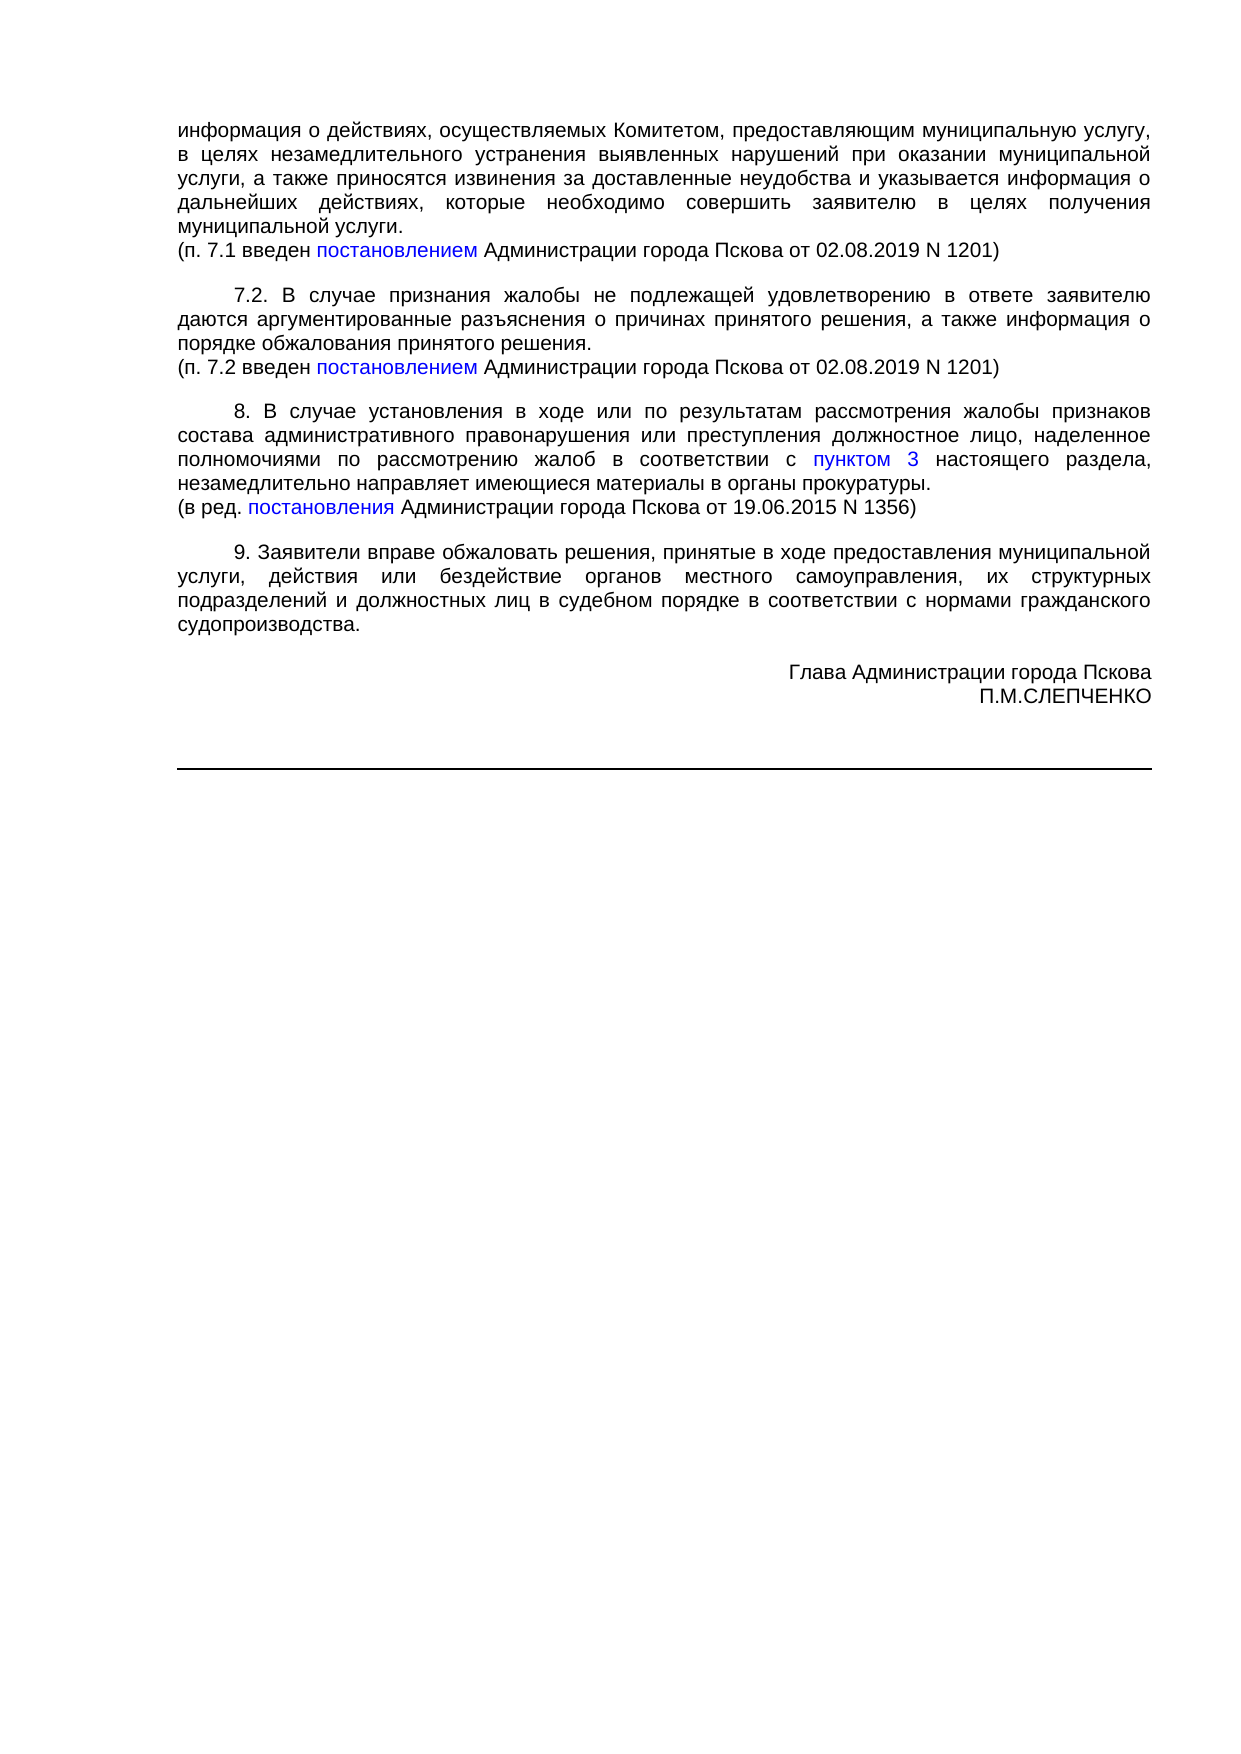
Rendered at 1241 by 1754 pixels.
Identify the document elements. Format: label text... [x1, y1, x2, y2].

text Глава Администрации города Пскова [177, 660, 1152, 684]
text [177, 118, 1152, 238]
text 9. Заявители вправе обжаловать решения, принятые в ходе предоставления муниципальной услуги, действия или бездействие органов местного самоуправления, их структурных подразделений и должностных лиц в судебном порядке в соответствии с нормами гражданского судопроизводства. [177, 540, 1152, 636]
text (п. 7.1 введен постановлением Администрации города Пскова от 02.08.2019 N 1201) [177, 238, 1152, 262]
text 7.2. В случае признания жалобы не подлежащей удовлетворению в ответе заявителю даются аргументированные разъяснения о причинах принятого решения, а также информация о порядке обжалования принятого решения. [177, 283, 1152, 354]
text (п. 7.2 введен постановлением Администрации города Пскова от 02.08.2019 N 1201) [177, 354, 1152, 378]
text (в ред. постановления Администрации города Пскова от 19.06.2015 N 1356) [177, 495, 1152, 519]
text 8. В случае установления в ходе или по результатам рассмотрения жалобы признаков состава административного правонарушения или преступления должностное лицо, наделенное полномочиями по рассмотрению жалоб в соответствии с пунктом 3 настоящего раздела, незамедлительно направляет имеющиеся материалы в органы прокуратуры. [177, 399, 1152, 495]
text П.М.СЛЕПЧЕНКО [177, 684, 1152, 708]
